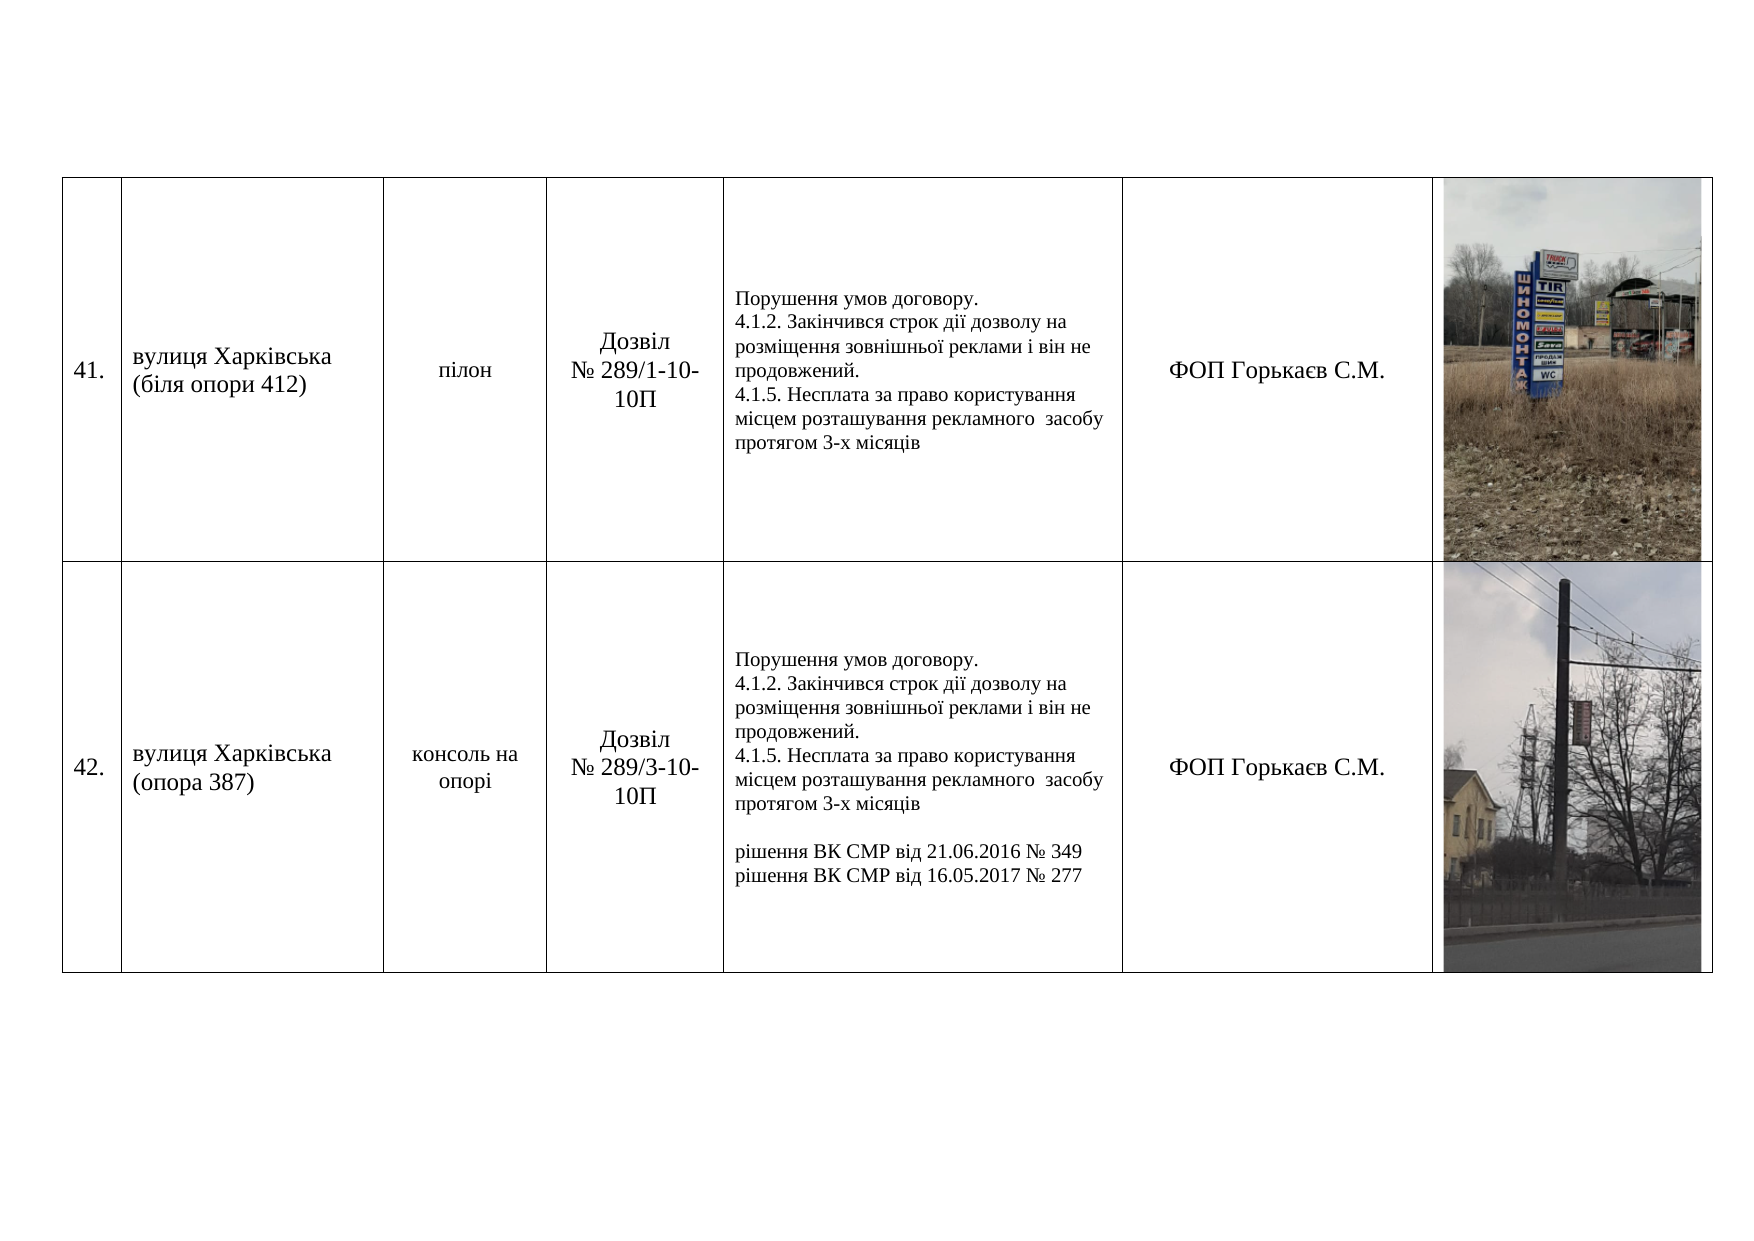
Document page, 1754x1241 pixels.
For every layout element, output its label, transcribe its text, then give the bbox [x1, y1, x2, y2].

table_cell [1702, 562, 1712, 972]
table_cell [1702, 178, 1712, 561]
table_cell Дозвіл № 289/1-10-10П [547, 178, 723, 561]
table_cell [1433, 178, 1443, 561]
table_cell вулиця Харківська (біля опори 412) [122, 178, 383, 561]
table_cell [724, 562, 1122, 972]
table_cell Дозвіл № 289/3-10-10П [547, 562, 723, 972]
table_cell 42. [63, 562, 121, 972]
table_cell консоль на опорі [384, 562, 546, 972]
table_cell ФОП Горькаєв С.М. [1123, 178, 1432, 561]
table_cell вулиця Харківська (опора 387) [122, 562, 383, 972]
table_cell пілон [384, 178, 546, 561]
table_cell 41. [63, 178, 121, 561]
picture [1443, 562, 1702, 972]
table_cell [1433, 562, 1443, 972]
table_cell ФОП Горькаєв С.М. [1123, 562, 1432, 972]
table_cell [724, 178, 1122, 561]
picture [1443, 178, 1702, 561]
